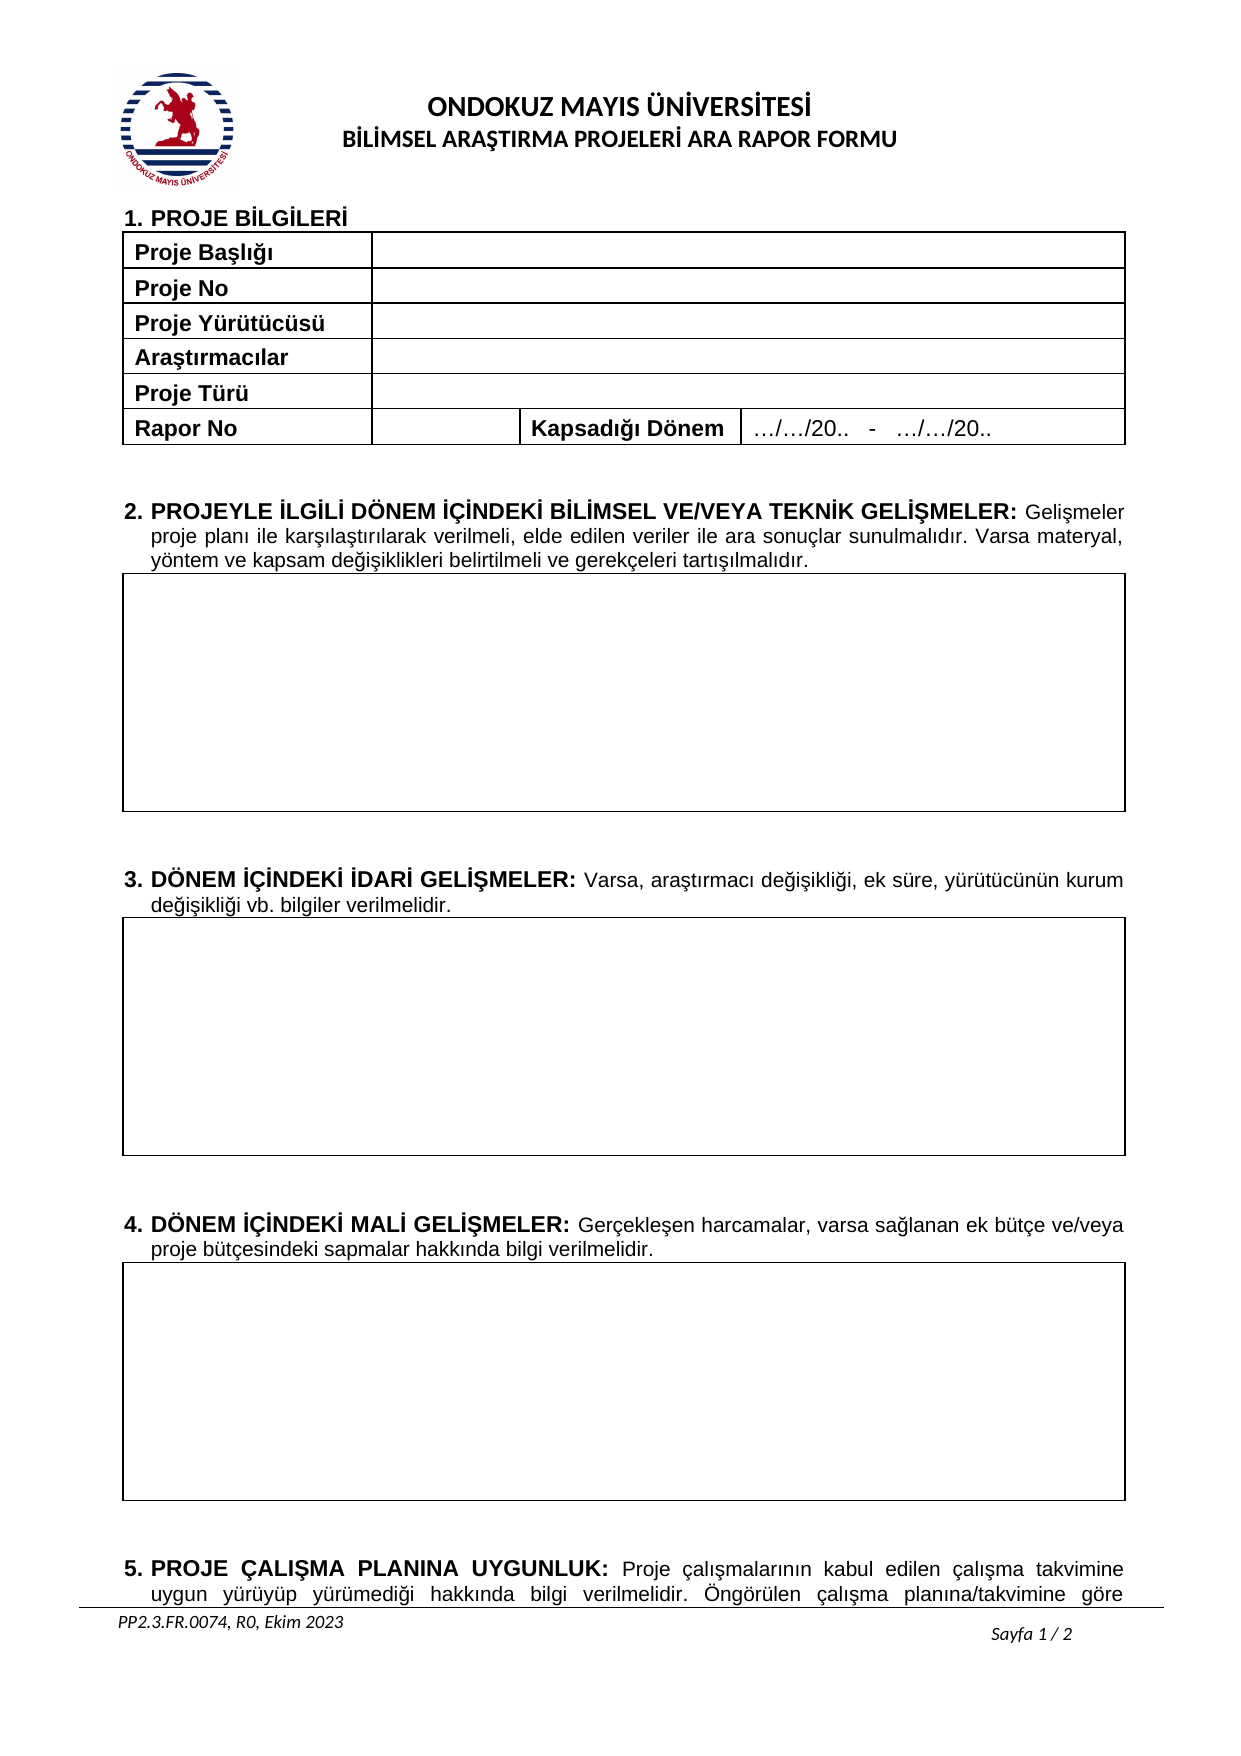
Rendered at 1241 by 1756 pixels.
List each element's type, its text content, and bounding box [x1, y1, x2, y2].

table_cell [373, 339, 1124, 373]
table_header [124, 574, 1124, 811]
table_cell [373, 409, 519, 444]
table_cell [373, 269, 1124, 302]
table_cell Proje No [124, 269, 371, 302]
table_cell Rapor No [124, 409, 371, 444]
list DÖNEM İÇİNDEKİ MALİ GELİŞMELER: Gerçekleşen harcamalar, varsa sağlanan ek bütçe ve/veya proje bütçesindeki sapmalar hakkında bilgi verilmelidir. [124, 1211, 1124, 1261]
table_cell Araştırmacılar [124, 339, 371, 373]
table_cell Proje Yürütücüsü [124, 304, 371, 337]
list DÖNEM İÇİNDEKİ İDARİ GELİŞMELER: Varsa, araştırmacı değişikliği, ek süre, yürütücünün kurum değişikliği vb. bilgiler verilmelidir. [124, 866, 1124, 917]
list PROJEYLE İLGİLİ DÖNEM İÇİNDEKİ BİLİMSEL VE/VEYA TEKNİK GELİŞMELER: Gelişmeler proje planı ile karşılaştırılarak verilmeli, elde edilen veriler ile ara sonuçlar sunulmalıdır. Varsa materyal, yöntem ve kapsam değişiklikleri belirtilmeli ve gerekçeleri tartışılmalıdır. [124, 498, 1124, 572]
table_cell [373, 304, 1124, 337]
table_cell [373, 374, 1124, 408]
list PROJE BİLGİLERİ [124, 204, 1124, 231]
table_cell …/…/20.. - …/…/20.. [742, 409, 1124, 444]
table_header Proje Başlığı [124, 233, 371, 267]
table_cell Proje Türü [124, 374, 371, 408]
table_header [124, 918, 1124, 1155]
table_cell Kapsadığı Dönem [521, 409, 740, 444]
table_header [124, 1263, 1124, 1500]
table_header [373, 233, 1124, 267]
picture [114, 66, 238, 190]
